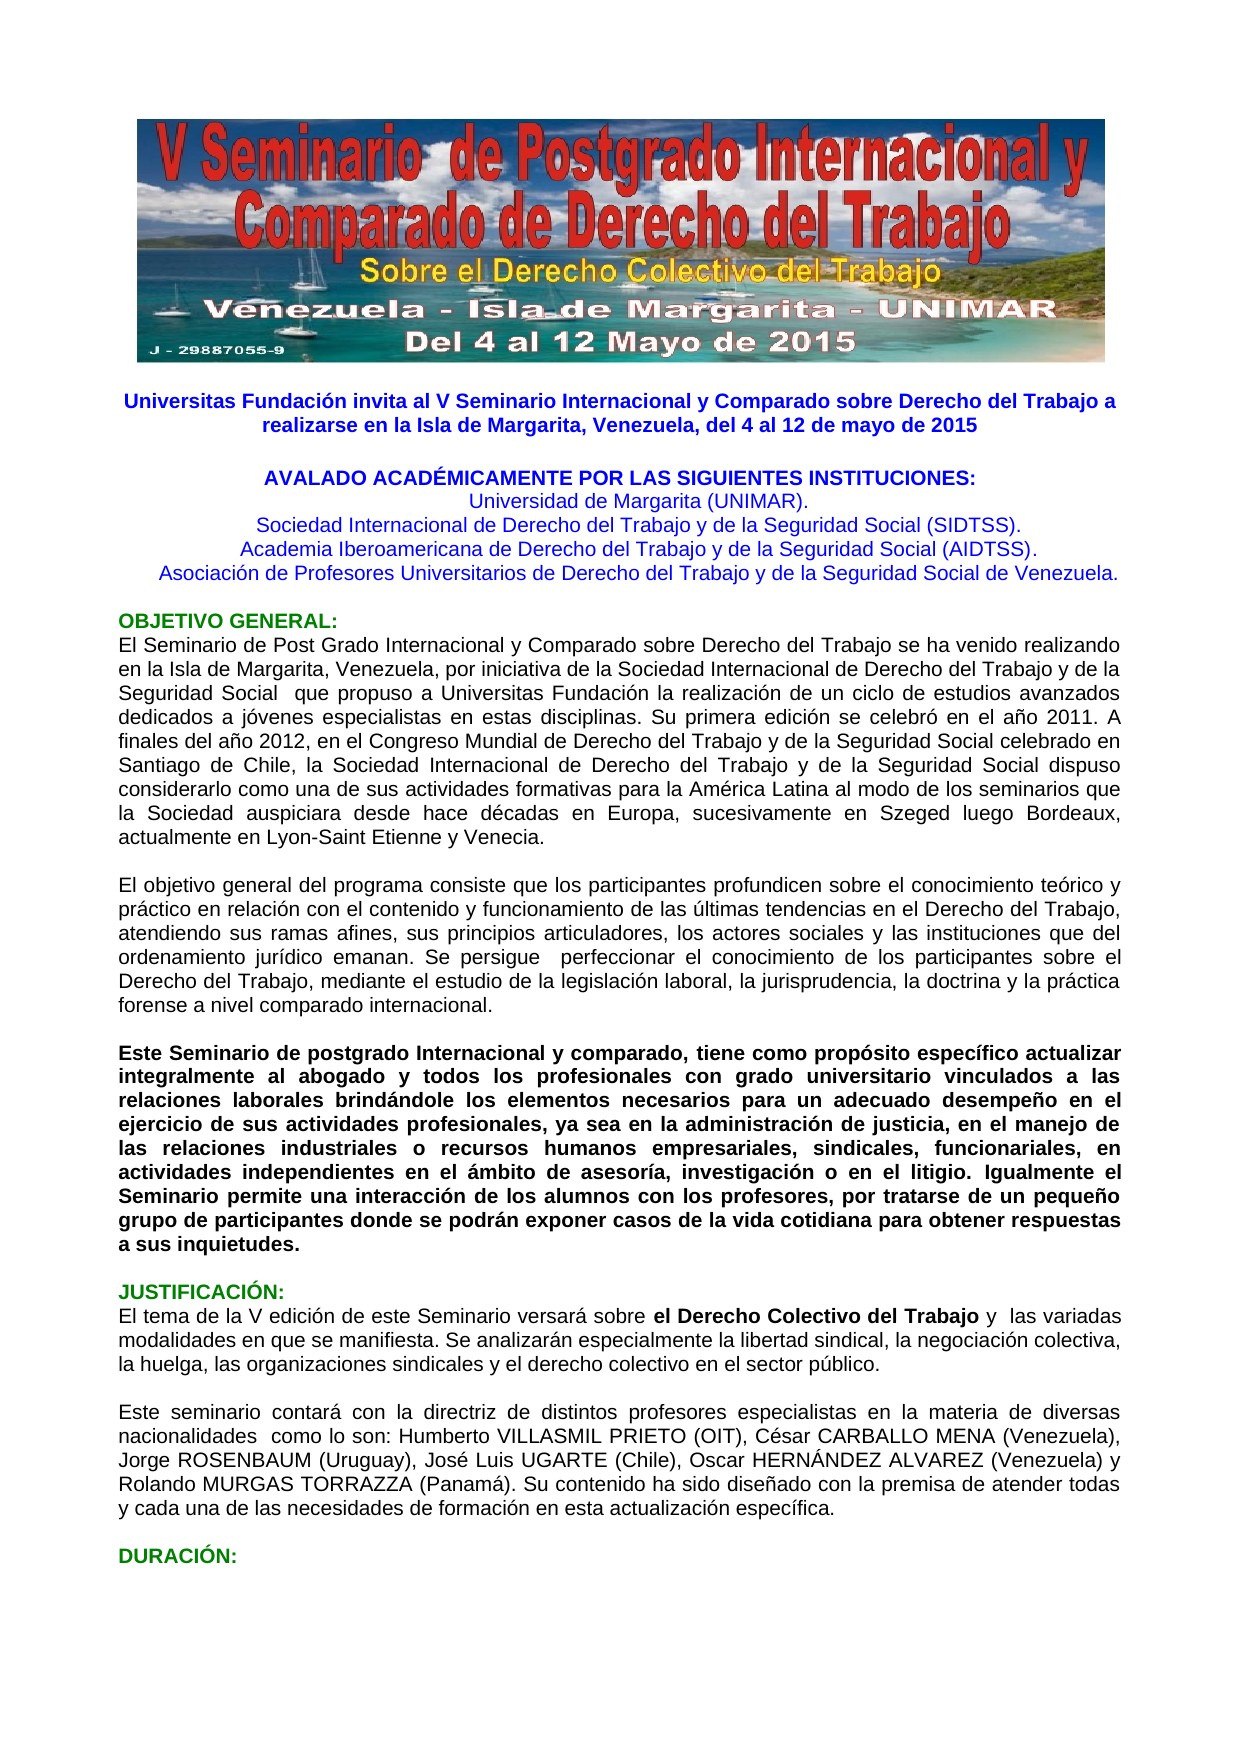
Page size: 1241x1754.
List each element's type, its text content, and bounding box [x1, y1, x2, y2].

text Este seminario contará con la directriz de distintos profesores especialistas en la materia de diversas nacionalidades como lo son: Humberto VILLASMIL PRIETO (OIT), César CARBALLO MENA (Venezuela), Jorge ROSENBAUM (Uruguay), José Luis UGARTE (Chile), Oscar HERNÁNDEZ ALVAREZ (Venezuela) y Rolando MURGAS TORRAZZA (Panamá). Su contenido ha sido diseñado con la premisa de atender todas y cada una de las necesidades de formación en esta actualización específica. [118, 1400, 1122, 1519]
text Universitas Fundación invita al V Seminario Internacional y Comparado sobre Derecho del Trabajo a realizarse en la Isla de Margarita, Venezuela, del 4 al 12 de mayo de 2015 [118, 389, 1122, 437]
text OBJETIVO GENERAL: [118, 609, 1122, 633]
text Academia Iberoamericana de Derecho del Trabajo y de la Seguridad Social (AIDTSS). [156, 537, 1122, 561]
text JUSTIFICACIÓN: [118, 1280, 1122, 1304]
picture [135, 118, 1105, 368]
text El objetivo general del programa consiste que los participantes profundicen sobre el conocimiento teórico y práctico en relación con el contenido y funcionamiento de las últimas tendencias en el Derecho del Trabajo, atendiendo sus ramas afines, sus principios articuladores, los actores sociales y las instituciones que del ordenamiento jurídico emanan. Se persigue perfeccionar el conocimiento de los participantes sobre el Derecho del Trabajo, mediante el estudio de la legislación laboral, la jurisprudencia, la doctrina y la práctica forense a nivel comparado internacional. [118, 873, 1122, 1016]
text DURACIÓN: [118, 1543, 1122, 1567]
text Sociedad Internacional de Derecho del Trabajo y de la Seguridad Social (SIDTSS). [156, 513, 1122, 537]
text Asociación de Profesores Universitarios de Derecho del Trabajo y de la Seguridad Social de Venezuela. [156, 561, 1122, 585]
text El Seminario de Post Grado Internacional y Comparado sobre Derecho del Trabajo se ha venido realizando en la Isla de Margarita, Venezuela, por iniciativa de la Sociedad Internacional de Derecho del Trabajo y de la Seguridad Social que propuso a Universitas Fundación la realización de un ciclo de estudios avanzados dedicados a jóvenes especialistas en estas disciplinas. Su primera edición se celebró en el año 2011. A finales del año 2012, en el Congreso Mundial de Derecho del Trabajo y de la Seguridad Social celebrado en Santiago de Chile, la Sociedad Internacional de Derecho del Trabajo y de la Seguridad Social dispuso considerarlo como una de sus actividades formativas para la América Latina al modo de los seminarios que la Sociedad auspiciara desde hace décadas en Europa, sucesivamente en Szeged luego Bordeaux, actualmente en Lyon-Saint Etienne y Venecia. [118, 633, 1122, 849]
text El tema de la V edición de este Seminario versará sobre el Derecho Colectivo del Trabajo y las variadas modalidades en que se manifiesta. Se analizarán especialmente la libertad sindical, la negociación colectiva, la huelga, las organizaciones sindicales y el derecho colectivo en el sector público. [118, 1304, 1122, 1376]
text AVALADO ACADÉMICAMENTE POR LAS SIGUIENTES INSTITUCIONES: [118, 465, 1122, 489]
text Este Seminario de postgrado Internacional y comparado, tiene como propósito específico actualizar integralmente al abogado y todos los profesionales con grado universitario vinculados a las relaciones laborales brindándole los elementos necesarios para un adecuado desempeño en el ejercicio de sus actividades profesionales, ya sea en la administración de justicia, en el manejo de las relaciones industriales o recursos humanos empresariales, sindicales, funcionariales, en actividades independientes en el ámbito de asesoría, investigación o en el litigio. Igualmente el Seminario permite una interacción de los alumnos con los profesores, por tratarse de un pequeño grupo de participantes donde se podrán exponer casos de la vida cotidiana para obtener respuestas a sus inquietudes. [118, 1040, 1122, 1256]
text Universidad de Margarita (UNIMAR). [156, 489, 1122, 513]
